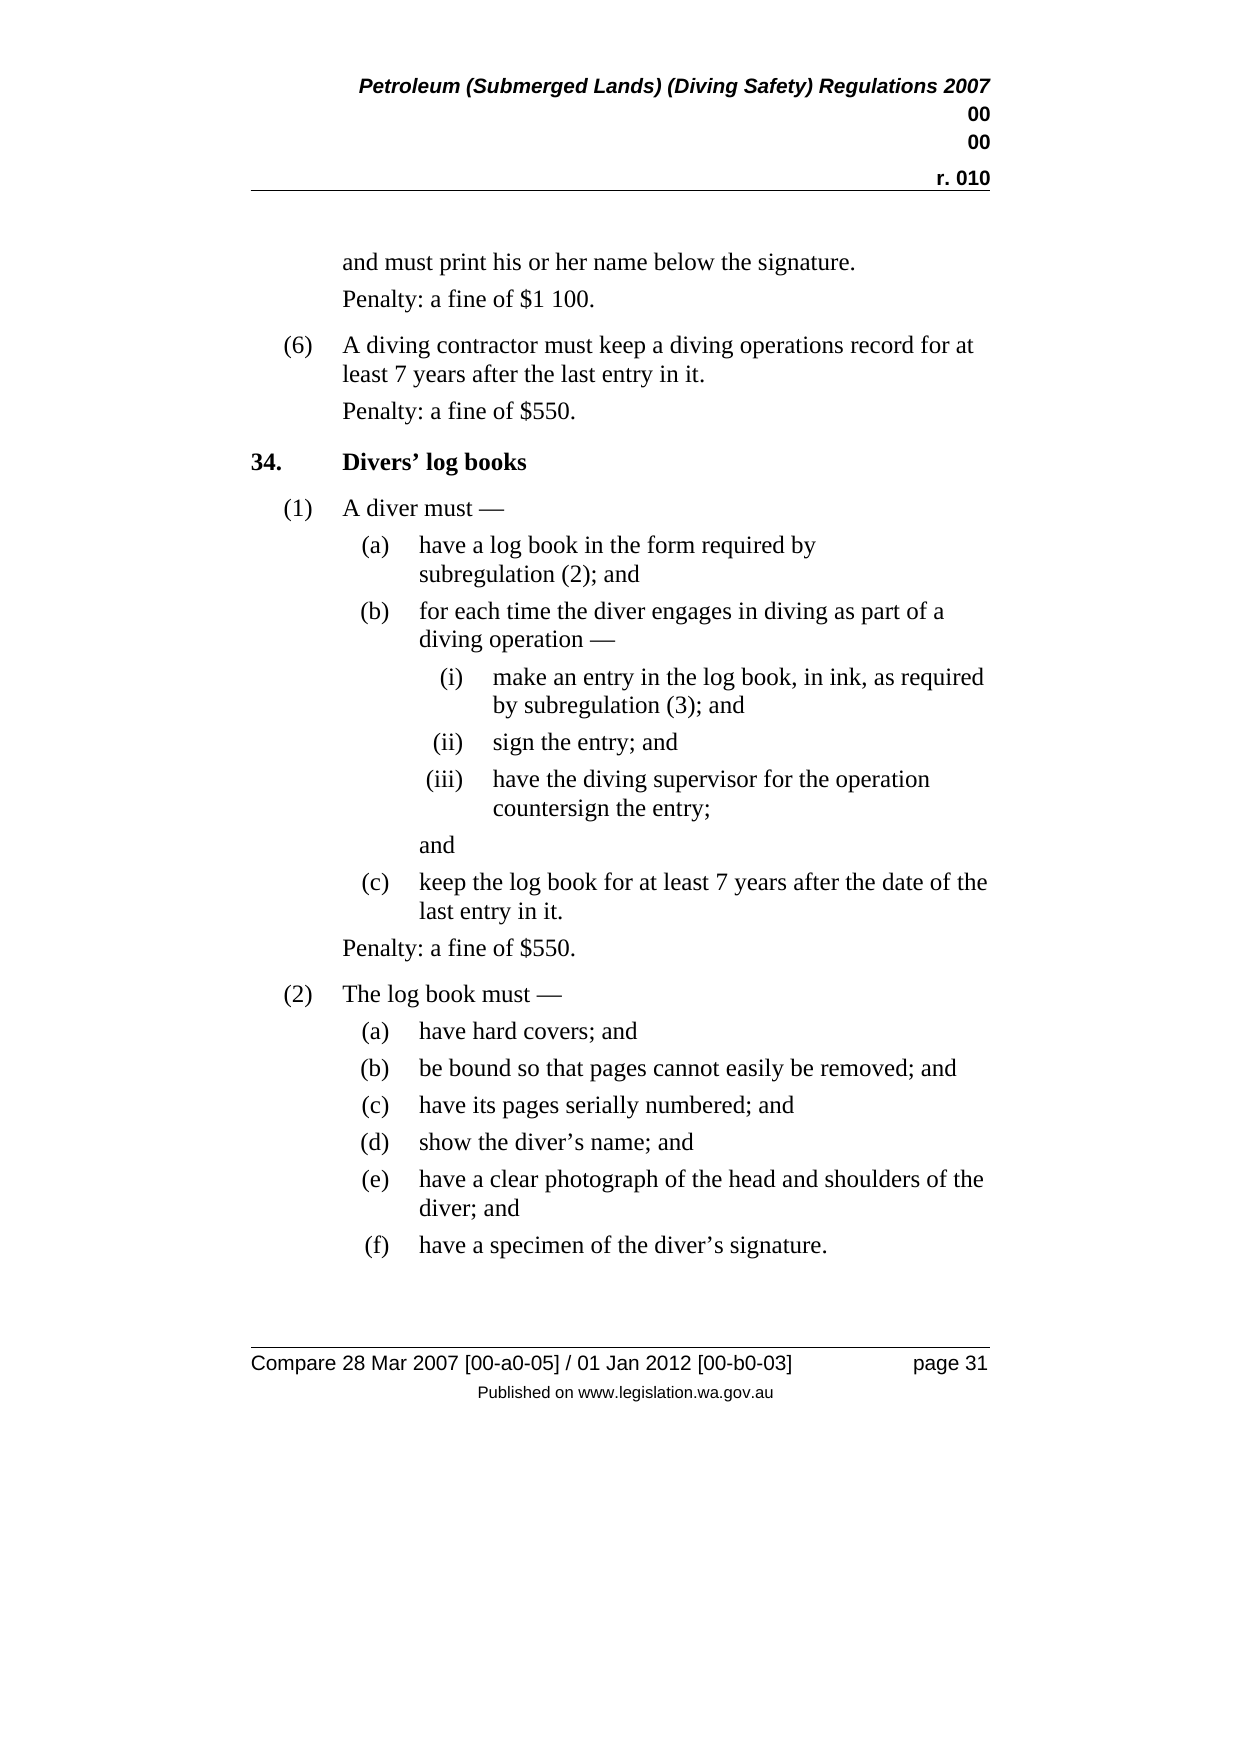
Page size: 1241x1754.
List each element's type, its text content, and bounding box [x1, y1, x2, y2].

text (1) A diver must — [251, 493, 990, 522]
text Penalty: a fine of $550. [251, 396, 990, 424]
text (d) show the diver’s name; and [251, 1127, 990, 1156]
text Penalty: a fine of $1 100. [251, 284, 990, 313]
text and must print his or her name below the signature. [251, 247, 990, 276]
text (c) keep the log book for at least 7 years after the date of the last entry in it. [251, 867, 990, 925]
text (i) make an entry in the log book, in ink, as required by subregulation (3); and [251, 662, 990, 719]
text (6) A diving contractor must keep a diving operations record for at least 7 years after the last entry in it. [251, 330, 990, 387]
subtitle 34. Divers’ log books [251, 447, 990, 476]
text (a) have a log book in the form required by subregulation (2); and [251, 530, 990, 587]
text (c) have its pages serially numbered; and [251, 1090, 990, 1119]
text (f) have a specimen of the diver’s signature. [251, 1230, 990, 1259]
text (a) have hard covers; and [251, 1016, 990, 1044]
text and [251, 830, 990, 859]
text (ii) sign the entry; and [251, 727, 990, 756]
text (b) be bound so that pages cannot easily be removed; and [251, 1053, 990, 1082]
text (e) have a clear photograph of the head and shoulders of the diver; and [251, 1164, 990, 1222]
text (iii) have the diving supervisor for the operation countersign the entry; [251, 764, 990, 822]
text (2) The log book must — [251, 979, 990, 1007]
text Penalty: a fine of $550. [251, 933, 990, 962]
text (b) for each time the diver engages in diving as part of a diving operation — [251, 596, 990, 653]
